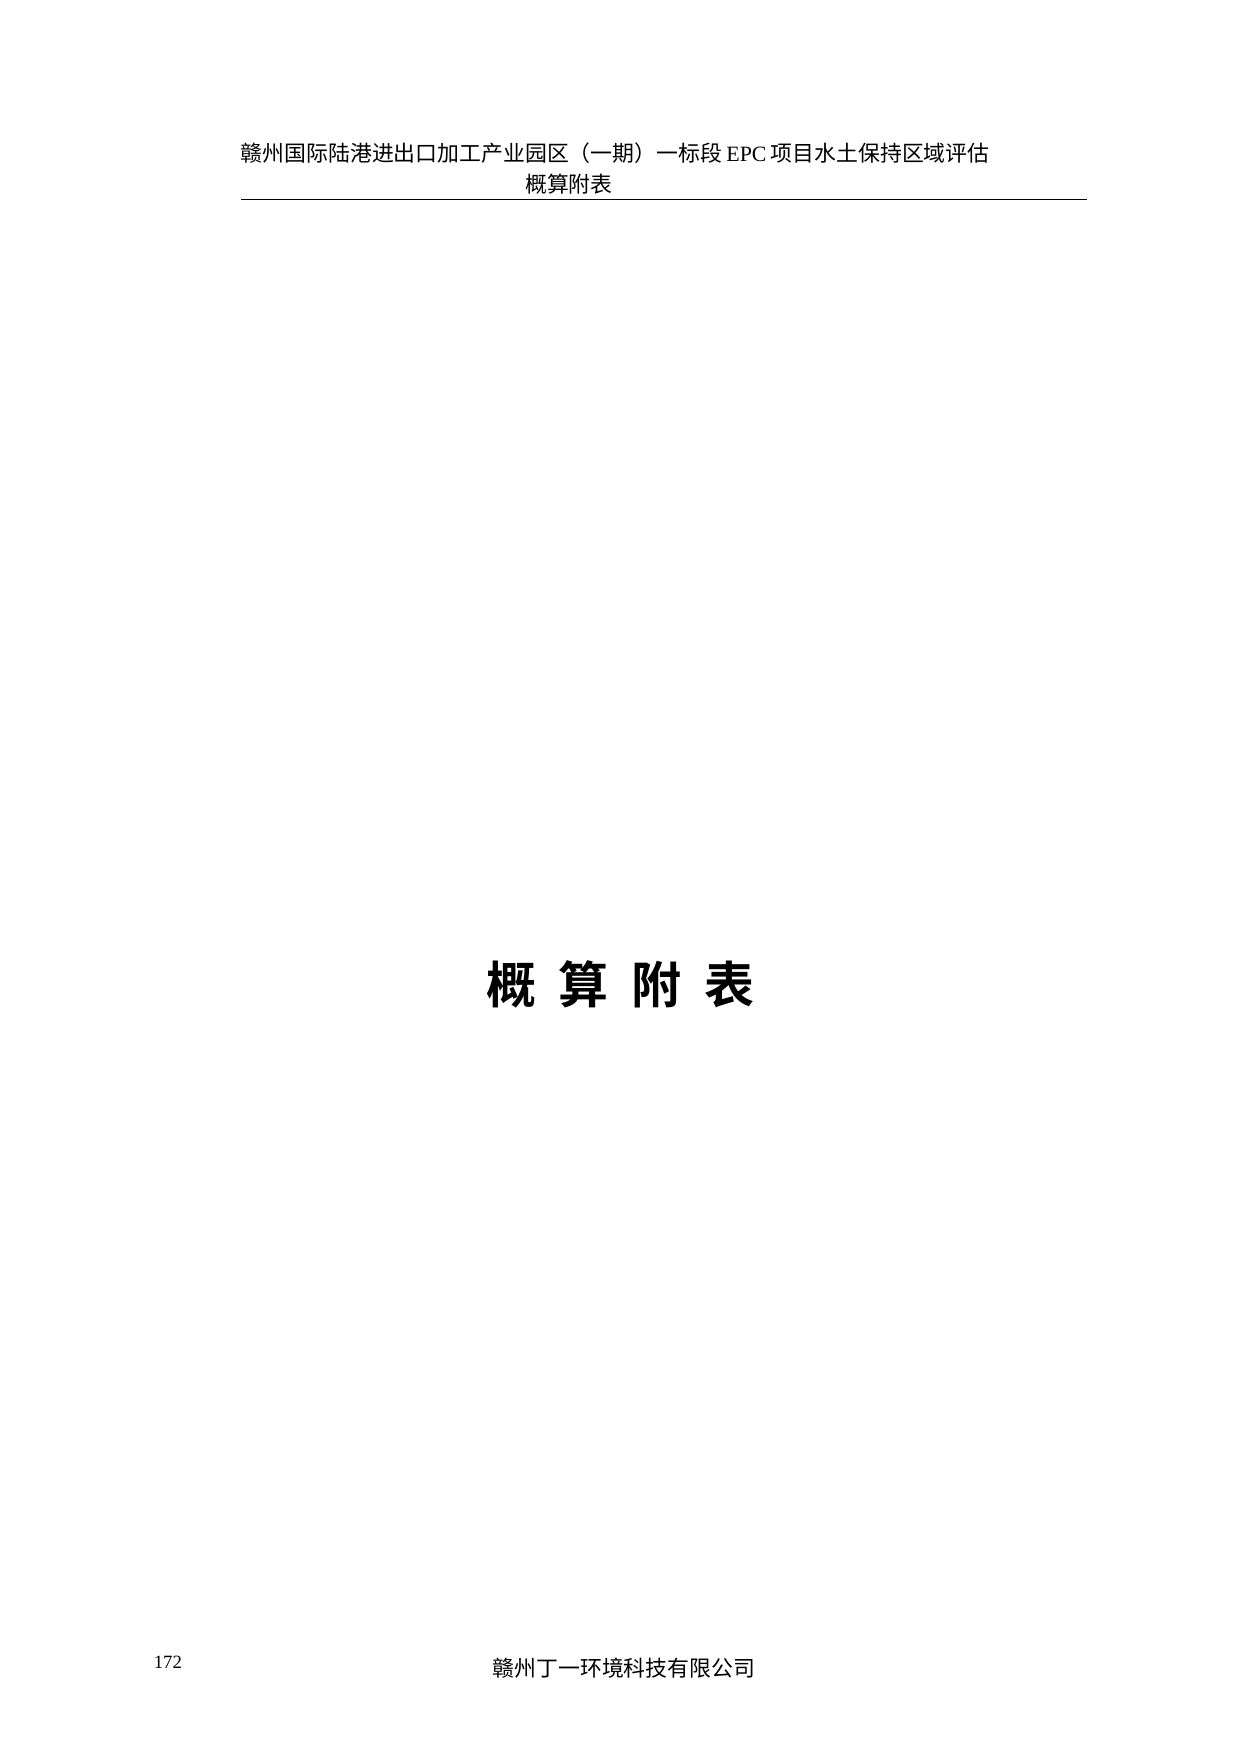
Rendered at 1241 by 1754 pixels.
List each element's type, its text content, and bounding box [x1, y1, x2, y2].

text 概 算 附 表 [153, 930, 1087, 1033]
